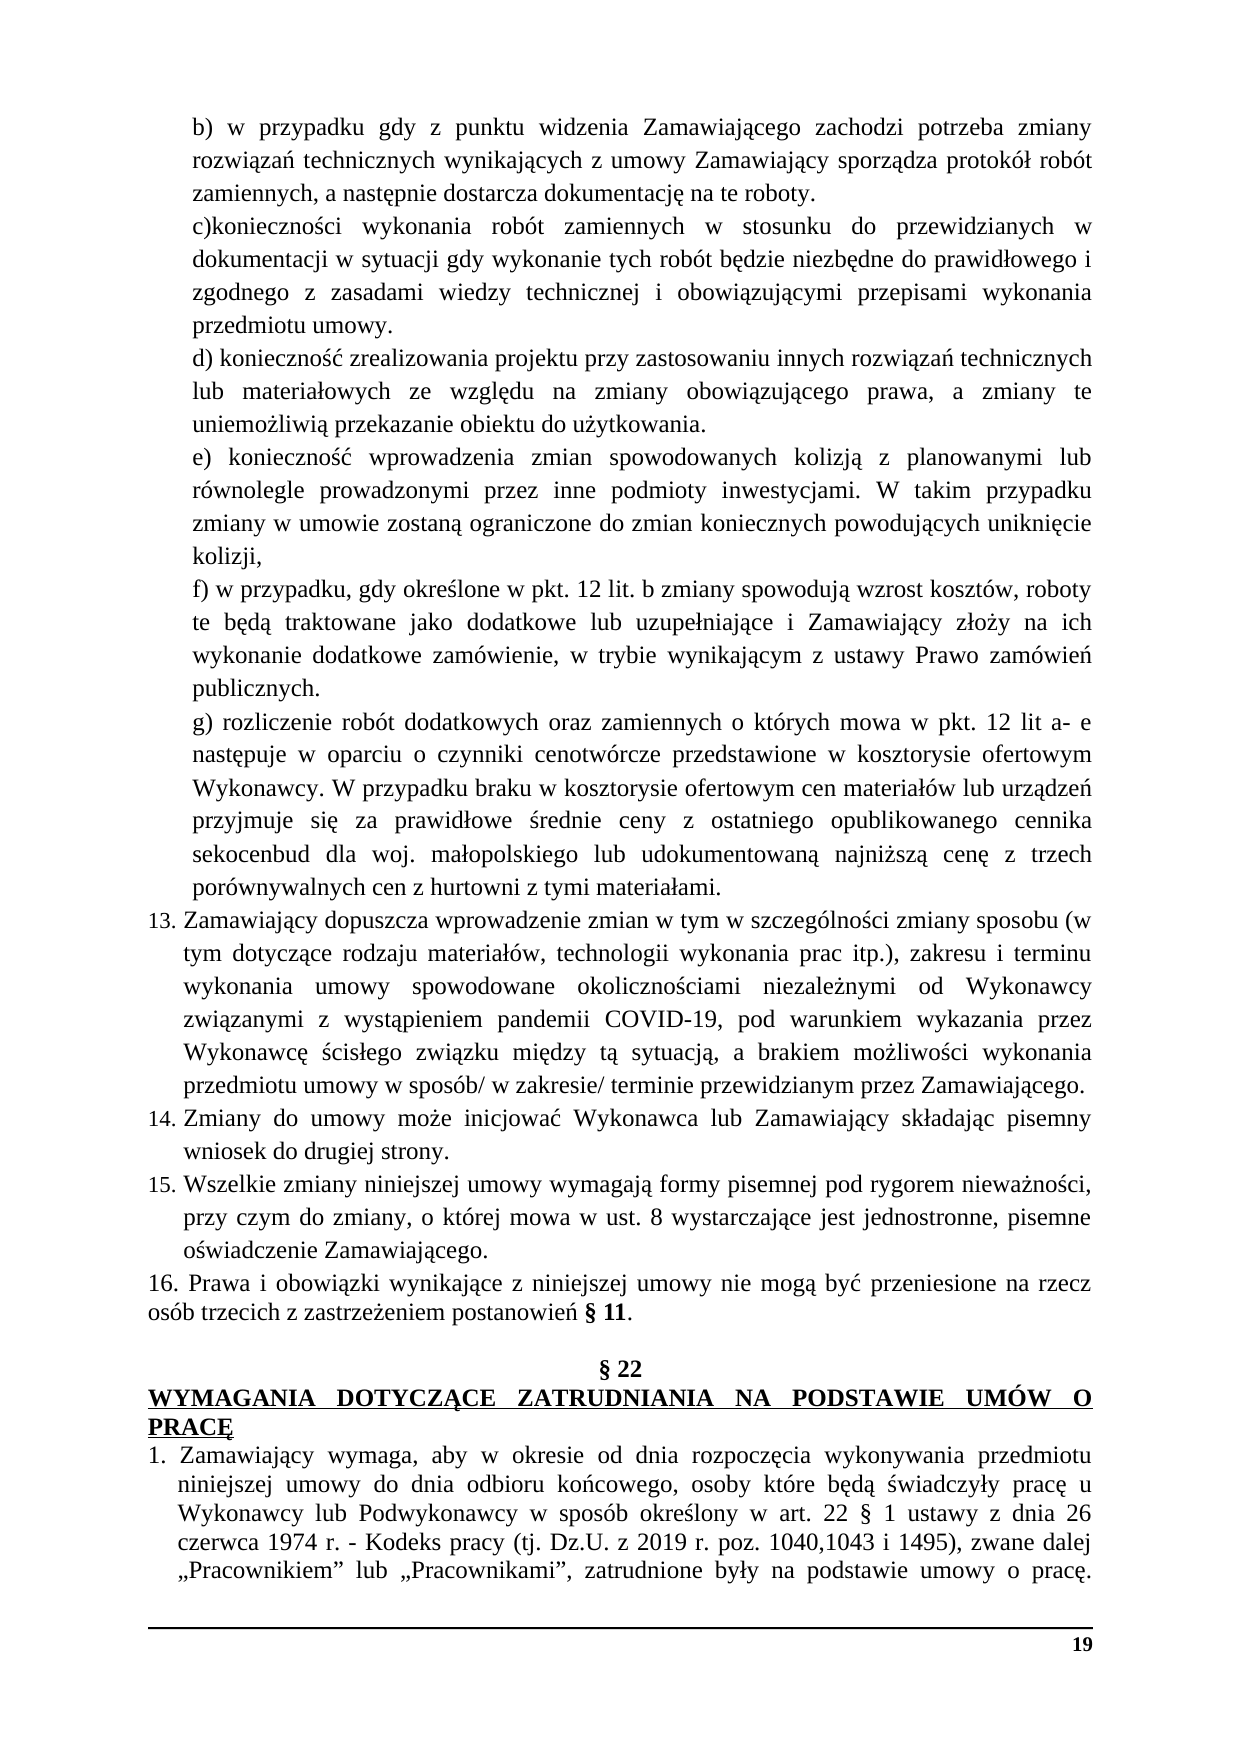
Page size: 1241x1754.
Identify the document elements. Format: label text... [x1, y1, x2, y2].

text WYMAGANIA DOTYCZĄCE ZATRUDNIANIA NA PODSTAWIE UMÓW O PRACĘ [148, 1383, 1093, 1408]
text § 22 [148, 1354, 1093, 1383]
text b) w przypadku gdy z punktu widzenia Zamawiającego zachodzi potrzeba zmiany rozwiązań technicznych wynikających z umowy Zamawiający sporządza protokół robót zamiennych, a następnie dostarcza dokumentację na te roboty. [192, 112, 1093, 207]
text 16. Prawa i obowiązki wynikające z niniejszej umowy nie mogą być przeniesione na rzecz osób trzecich z zastrzeżeniem postanowień § 11. [148, 1268, 1093, 1325]
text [148, 1440, 1093, 1584]
text c)konieczności wykonania robót zamiennych w stosunku do przewidzianych w dokumentacji w sytuacji gdy wykonanie tych robót będzie niezbędne do prawidłowego i zgodnego z zasadami wiedzy technicznej i obowiązującymi przepisami wykonania przedmiotu umowy. [192, 211, 1093, 339]
text e) konieczność wprowadzenia zmian spowodowanych kolizją z planowanymi lub równolegle prowadzonymi przez inne podmioty inwestycjami. W takim przypadku zmiany w umowie zostaną ograniczone do zmian koniecznych powodujących uniknięcie kolizji, [192, 442, 1093, 570]
list Zmiany do umowy może inicjować Wykonawca lub Zamawiający składając pisemny wniosek do drugiej strony. [148, 1103, 1093, 1164]
text g) rozliczenie robót dodatkowych oraz zamiennych o których mowa w pkt. 12 lit a- e następuje w oparciu o czynniki cenotwórcze przedstawione w kosztorysie ofertowym Wykonawcy. W przypadku braku w kosztorysie ofertowym cen materiałów lub urządzeń przyjmuje się za prawidłowe średnie ceny z ostatniego opublikowanego cennika sekocenbud dla woj. małopolskiego lub udokumentowaną najniższą cenę z trzech porównywalnych cen z hurtowni z tymi materiałami. [192, 707, 1093, 900]
list Wszelkie zmiany niniejszej umowy wymagają formy pisemnej pod rygorem nieważności, przy czym do zmiany, o której mowa w ust. 8 wystarczające jest jednostronne, pisemne oświadczenie Zamawiającego. [148, 1169, 1093, 1264]
text WYMAGANIA DOTYCZĄCE ZATRUDNIANIA NA PODSTAWIE UMÓW O PRACĘ [148, 1409, 1093, 1440]
text d) konieczność zrealizowania projektu przy zastosowaniu innych rozwiązań technicznych lub materiałowych ze względu na zmiany obowiązującego prawa, a zmiany te uniemożliwią przekazanie obiektu do użytkowania. [192, 343, 1093, 438]
list Zamawiający dopuszcza wprowadzenie zmian w tym w szczególności zmiany sposobu (w tym dotyczące rodzaju materiałów, technologii wykonania prac itp.), zakresu i terminu wykonania umowy spowodowane okolicznościami niezależnymi od Wykonawcy związanymi z wystąpieniem pandemii COVID-19, pod warunkiem wykazania przez Wykonawcę ścisłego związku między tą sytuacją, a brakiem możliwości wykonania przedmiotu umowy w sposób/ w zakresie/ terminie przewidzianym przez Zamawiającego. [148, 905, 1093, 1098]
text f) w przypadku, gdy określone w pkt. 12 lit. b zmiany spowodują wzrost kosztów, roboty te będą traktowane jako dodatkowe lub uzupełniające i Zamawiający złoży na ich wykonanie dodatkowe zamówienie, w trybie wynikającym z ustawy Prawo zamówień publicznych. [192, 574, 1093, 702]
